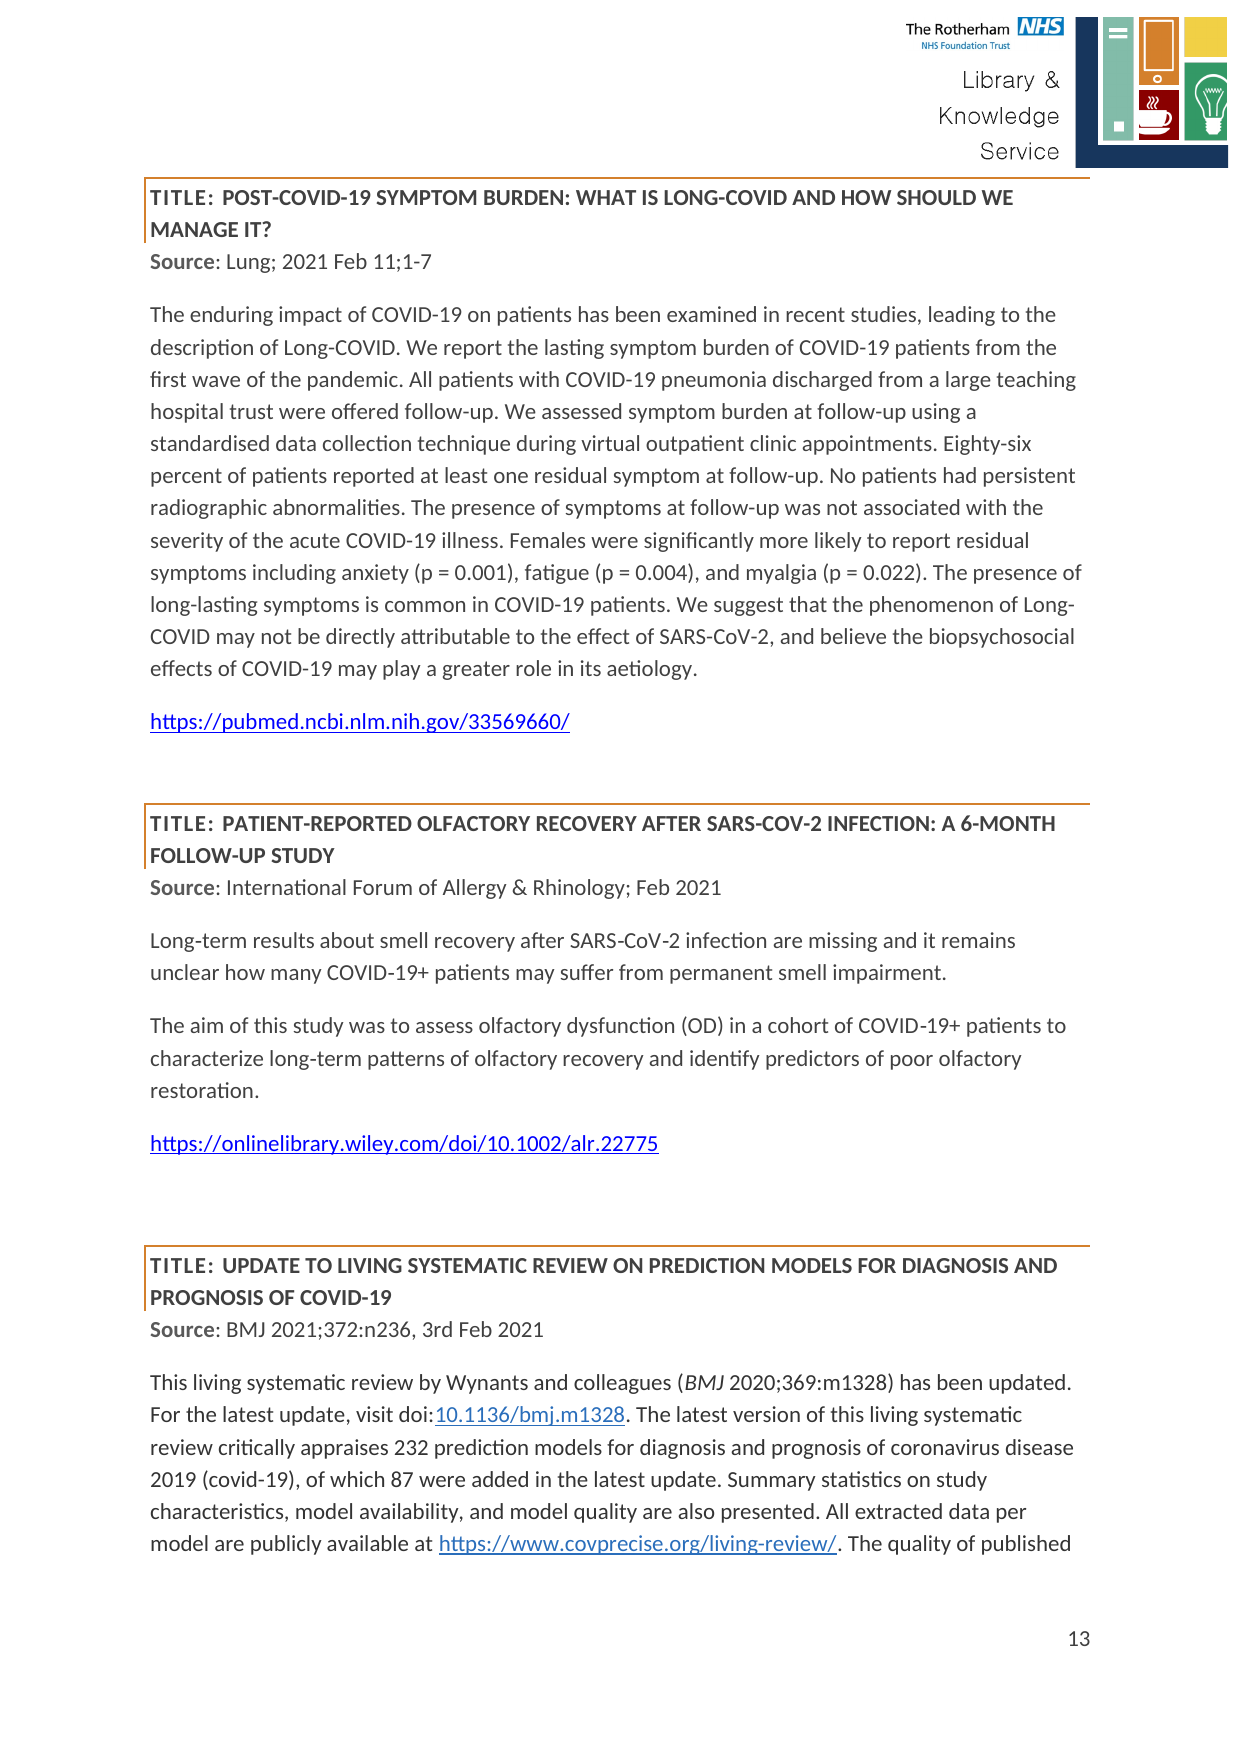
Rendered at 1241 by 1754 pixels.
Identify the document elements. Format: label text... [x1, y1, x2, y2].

text Source: International Forum of Allergy & Rhinology; Feb 2021 [215, 873, 1090, 901]
text Source: BMJ 2021;372:n236, 3rd Feb 2021 [215, 1315, 1090, 1343]
text Long‐term results about smell recovery after SARS‐CoV‐2 infection are missing and it remains unclear how many COVID‐19+ patients may suffer from permanent smell impairment. [150, 926, 1090, 986]
text https://onlinelibrary.wiley.com/doi/10.1002/alr.22775 [150, 1129, 1090, 1157]
text The enduring impact of COVID-19 on patients has been examined in recent studies, leading to the description of Long-COVID. We report the lasting symptom burden of COVID-19 patients from the first wave of the pandemic. All patients with COVID-19 pneumonia discharged from a large teaching hospital trust were offered follow-up. We assessed symptom burden at follow-up using a standardised data collection technique during virtual outpatient clinic appointments. Eighty-six percent of patients reported at least one residual symptom at follow-up. No patients had persistent radiographic abnormalities. The presence of symptoms at follow-up was not associated with the severity of the acute COVID-19 illness. Females were significantly more likely to report residual symptoms including anxiety (p = 0.001), fatigue (p = 0.004), and myalgia (p = 0.022). The presence of long-lasting symptoms is common in COVID-19 patients. We suggest that the phenomenon of Long-COVID may not be directly attributable to the effect of SARS-CoV-2, and believe the biopsychosocial effects of COVID-19 may play a greater role in its aetiology. [150, 300, 1090, 682]
text The aim of this study was to assess olfactory dysfunction (OD) in a cohort of COVID‐19+ patients to characterize long‐term patterns of olfactory recovery and identify predictors of poor olfactory restoration. [150, 1011, 1090, 1104]
text Title: UPDATE TO LIVING SYSTEMATIC REVIEW ON PREDICTION MODELS FOR DIAGNOSIS AND PROGNOSIS OF COVID-19 [146, 1247, 1090, 1311]
text Title: POST-COVID-19 SYMPTOM BURDEN: WHAT IS LONG-COVID AND HOW SHOULD WE MANAGE IT? [146, 179, 1090, 243]
text https://pubmed.ncbi.nlm.nih.gov/33569660/ [150, 707, 1090, 768]
picture [902, 17, 1229, 177]
text Source: Lung; 2021 Feb 11;1-7 [150, 247, 1090, 275]
text Title: PATIENT-REPORTED OLFACTORY RECOVERY AFTER SARS-COV-2 INFECTION: A 6-MONTH FOLLOW-UP STUDY [146, 805, 1090, 869]
